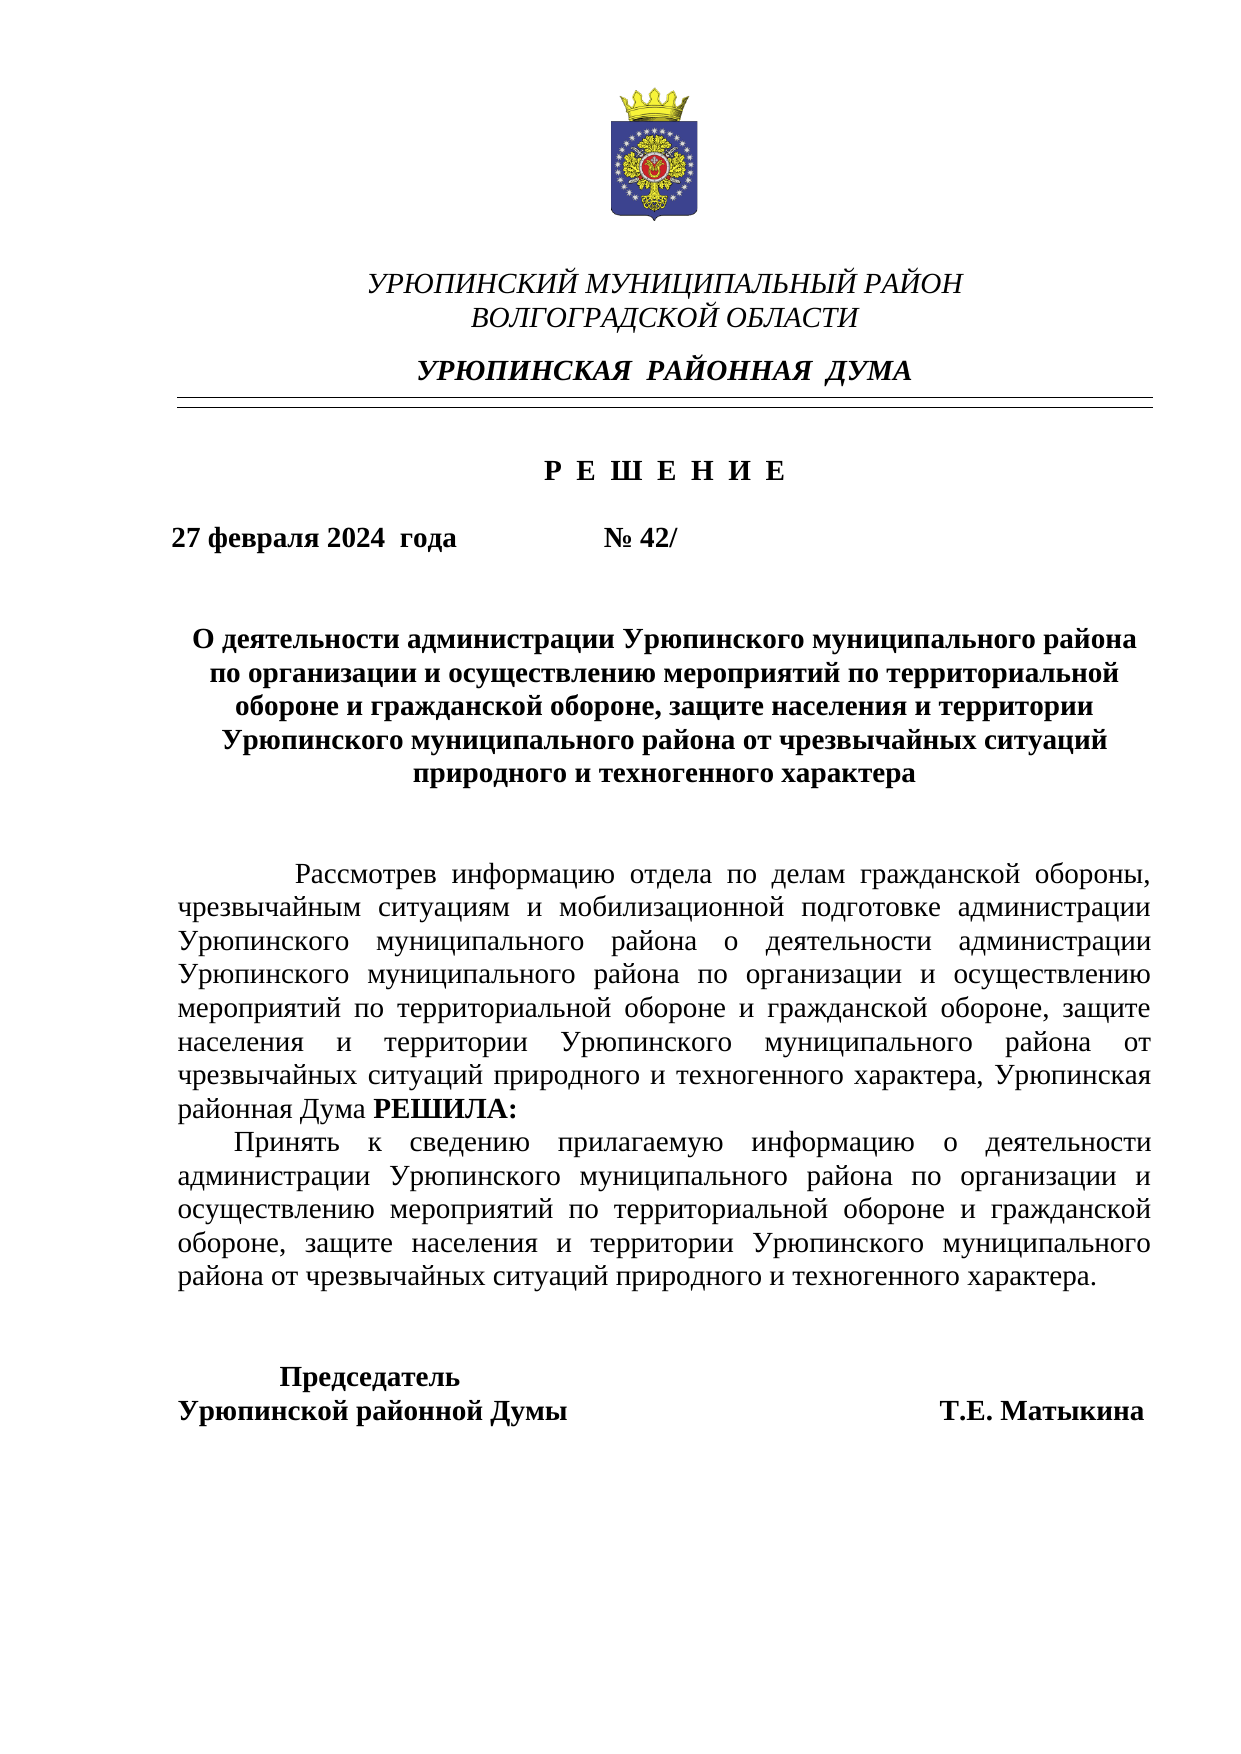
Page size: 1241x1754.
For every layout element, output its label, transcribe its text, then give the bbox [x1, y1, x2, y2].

text О деятельности администрации Урюпинского муниципального района по организации и осуществлению мероприятий по территориальной обороне и гражданской обороне, защите населения и территории Урюпинского муниципального района от чрезвычайных ситуаций природного и техногенного характера [177, 621, 1152, 789]
title Председатель [177, 1359, 1152, 1393]
text Принять к сведению прилагаемую информацию о деятельности администрации Урюпинского муниципального района по организации и осуществлению мероприятий по территориальной обороне и гражданской обороне, защите населения и территории Урюпинского муниципального района от чрезвычайных ситуаций природного и техногенного характера. [177, 1124, 1152, 1292]
text Рассмотрев информацию отдела по делам гражданской обороны, чрезвычайным ситуациям и мобилизационной подготовке администрации Урюпинского муниципального района о деятельности администрации Урюпинского муниципального района по организации и осуществлению мероприятий по территориальной обороне и гражданской обороне, защите населения и территории Урюпинского муниципального района от чрезвычайных ситуаций природного и техногенного характера, Урюпинская районная Дума РЕШИЛА: [177, 856, 1152, 1124]
text ВОЛГОГРАДСКОЙ ОБЛАСТИ [171, 300, 1158, 334]
subtitle Р Е Ш Е Н И Е [171, 453, 1158, 487]
text УРЮПИНСКАЯ РАЙОННАЯ ДУМА [171, 353, 1158, 386]
text УРЮПИНСКИЙ МУНИЦИПАЛЬНЫЙ РАЙОН [171, 267, 1158, 300]
picture [611, 87, 698, 221]
title Урюпинской районной Думы Т.Е. Матыкина [177, 1393, 1152, 1426]
text 27 февраля 2024 года № 42/ [171, 521, 1158, 554]
